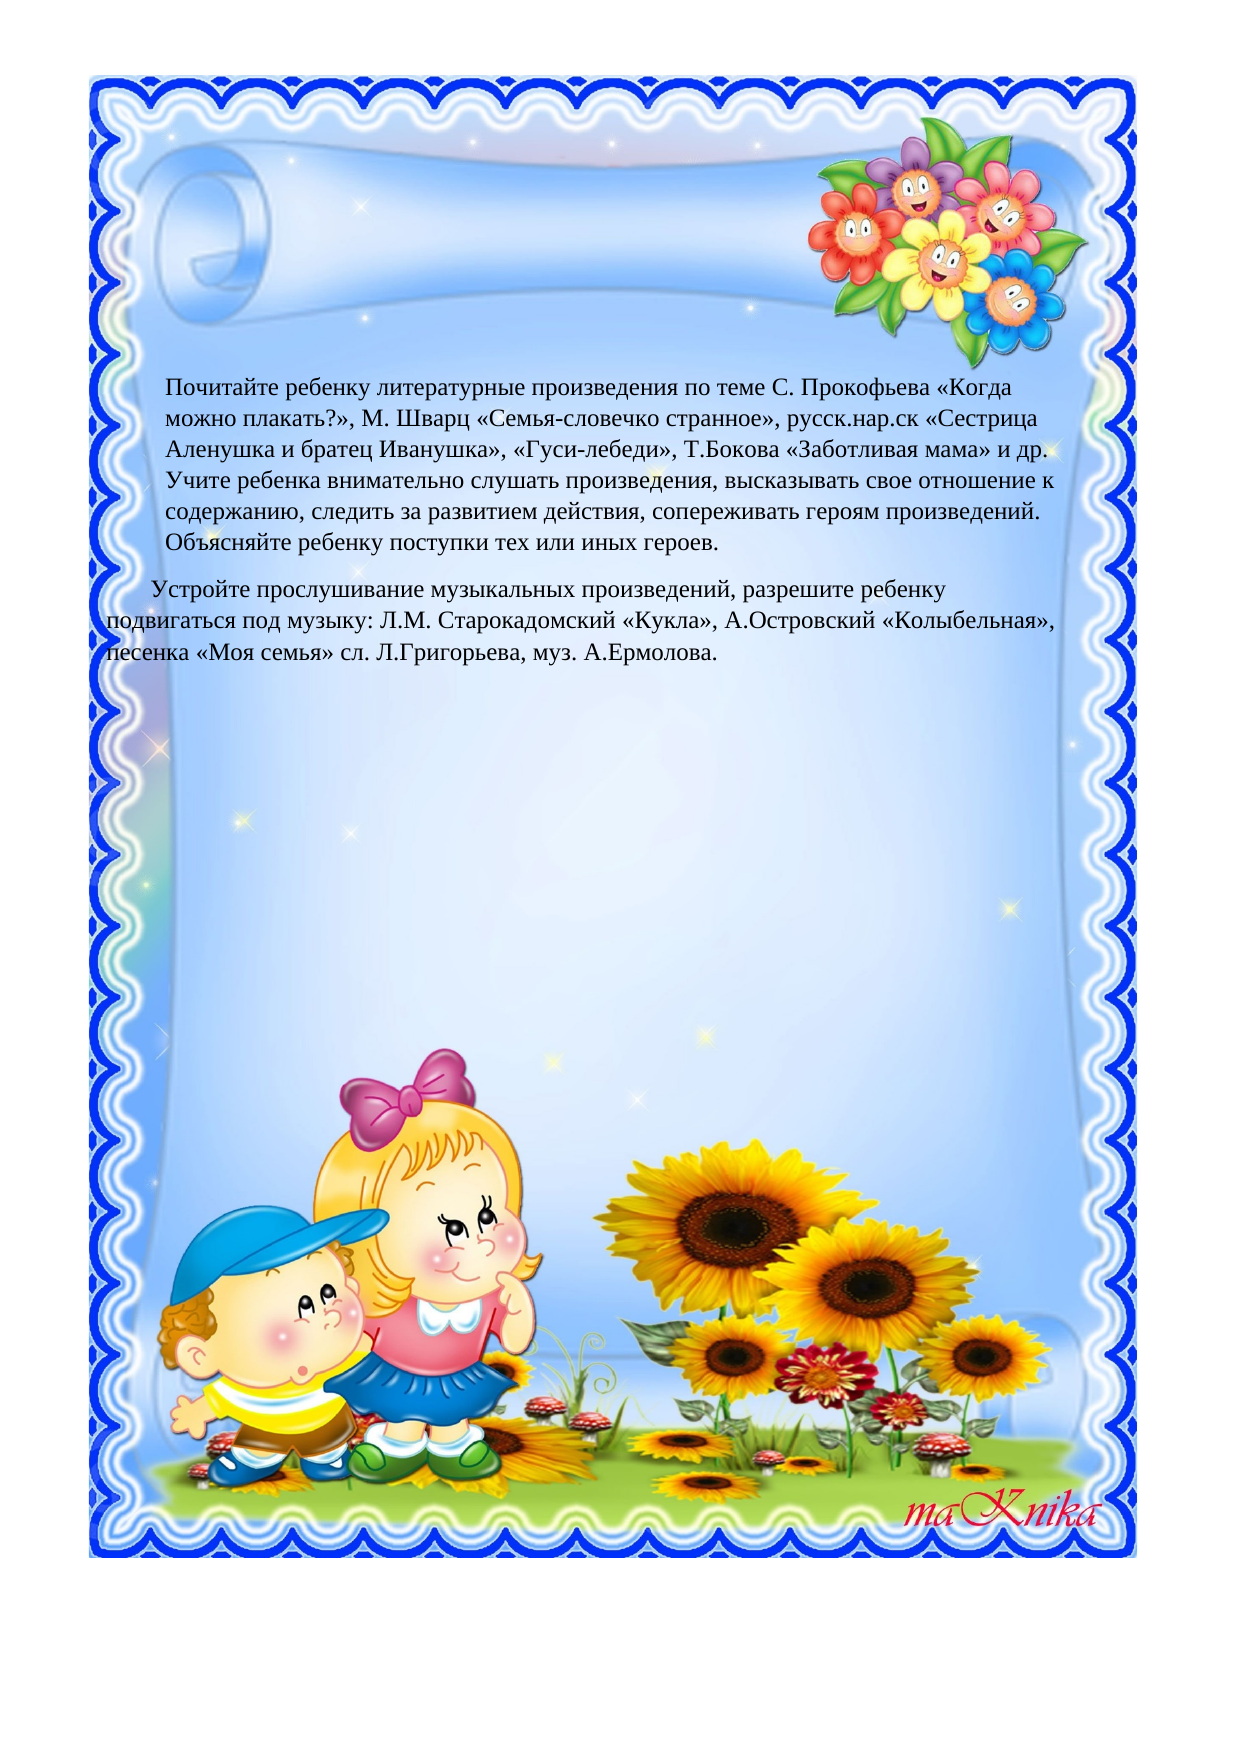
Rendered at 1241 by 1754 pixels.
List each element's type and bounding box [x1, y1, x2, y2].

picture [88, 75, 1138, 1558]
